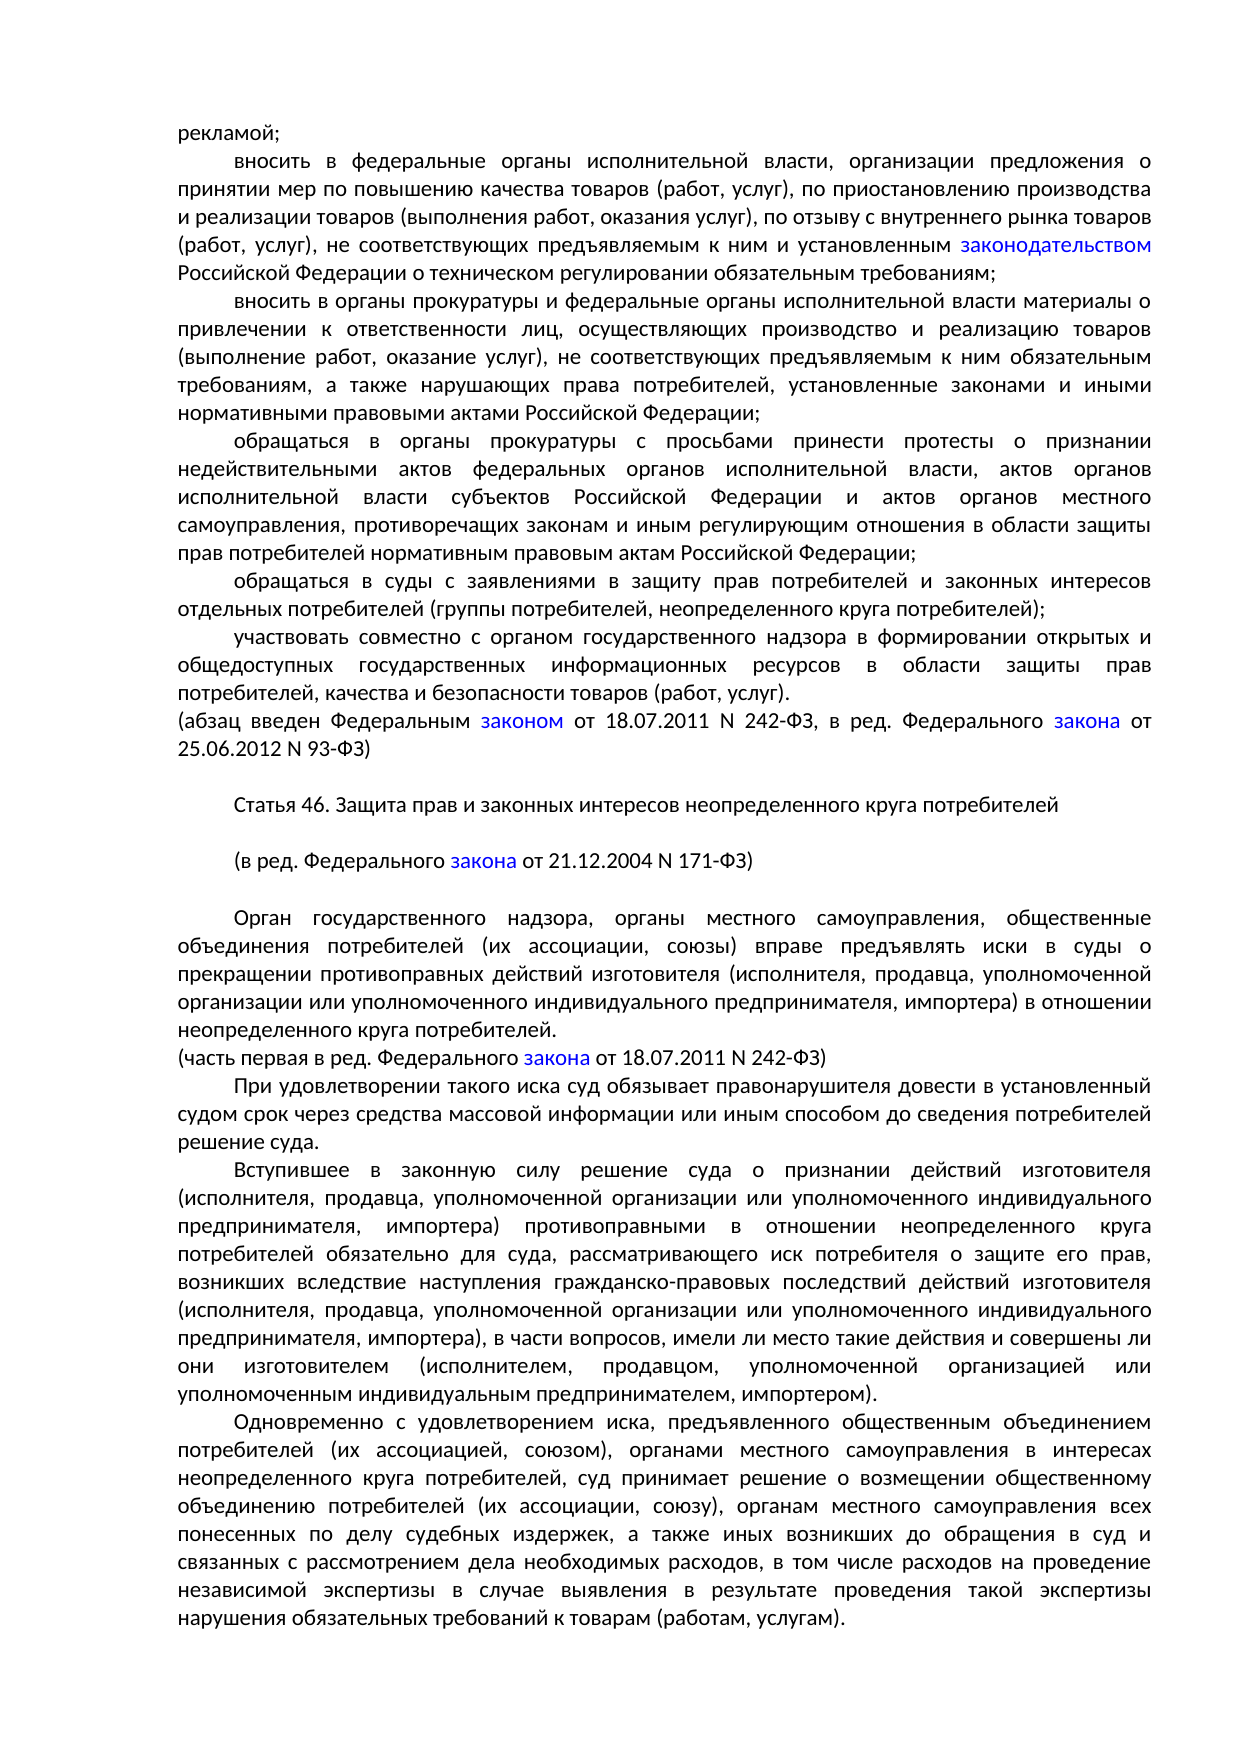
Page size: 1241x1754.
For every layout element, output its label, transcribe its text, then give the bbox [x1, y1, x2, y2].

text Вступившее в законную силу решение суда о признании действий изготовителя (исполнителя, продавца, уполномоченной организации или уполномоченного индивидуального предпринимателя, импортера) противоправными в отношении неопределенного круга потребителей обязательно для суда, рассматривающего иск потребителя о защите его прав, возникших вследствие наступления гражданско-правовых последствий действий изготовителя (исполнителя, продавца, уполномоченной организации или уполномоченного индивидуального предпринимателя, импортера), в части вопросов, имели ли место такие действия и совершены ли они изготовителем (исполнителем, продавцом, уполномоченной организацией или уполномоченным индивидуальным предпринимателем, импортером). [177, 1155, 1152, 1407]
text Статья 46. Защита прав и законных интересов неопределенного круга потребителей [177, 791, 1152, 819]
text Одновременно с удовлетворением иска, предъявленного общественным объединением потребителей (их ассоциацией, союзом), органами местного самоуправления в интересах неопределенного круга потребителей, суд принимает решение о возмещении общественному объединению потребителей (их ассоциации, союзу), органам местного самоуправления всех понесенных по делу судебных издержек, а также иных возникших до обращения в суд и связанных с рассмотрением дела необходимых расходов, в том числе расходов на проведение независимой экспертизы в случае выявления в результате проведения такой экспертизы нарушения обязательных требований к товарам (работам, услугам). [177, 1407, 1152, 1631]
text участвовать совместно с органом государственного надзора в формировании открытых и общедоступных государственных информационных ресурсов в области защиты прав потребителей, качества и безопасности товаров (работ, услуг). [177, 622, 1152, 707]
text Орган государственного надзора, органы местного самоуправления, общественные объединения потребителей (их ассоциации, союзы) вправе предъявлять иски в суды о прекращении противоправных действий изготовителя (исполнителя, продавца, уполномоченной организации или уполномоченного индивидуального предпринимателя, импортера) в отношении неопределенного круга потребителей. [177, 903, 1152, 1043]
text (часть первая в ред. Федерального закона от 18.07.2011 N 242-ФЗ) [177, 1043, 1152, 1071]
text (абзац введен Федеральным законом от 18.07.2011 N 242-ФЗ, в ред. Федерального закона от 25.06.2012 N 93-ФЗ) [177, 707, 1152, 763]
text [177, 118, 1152, 146]
text вносить в федеральные органы исполнительной власти, организации предложения о принятии мер по повышению качества товаров (работ, услуг), по приостановлению производства и реализации товаров (выполнения работ, оказания услуг), по отзыву с внутреннего рынка товаров (работ, услуг), не соответствующих предъявляемым к ним и установленным законодательством Российской Федерации о техническом регулировании обязательным требованиям; [177, 146, 1152, 286]
text обращаться в суды с заявлениями в защиту прав потребителей и законных интересов отдельных потребителей (группы потребителей, неопределенного круга потребителей); [177, 566, 1152, 622]
text обращаться в органы прокуратуры с просьбами принести протесты о признании недействительными актов федеральных органов исполнительной власти, актов органов исполнительной власти субъектов Российской Федерации и актов органов местного самоуправления, противоречащих законам и иным регулирующим отношения в области защиты прав потребителей нормативным правовым актам Российской Федерации; [177, 426, 1152, 566]
text При удовлетворении такого иска суд обязывает правонарушителя довести в установленный судом срок через средства массовой информации или иным способом до сведения потребителей решение суда. [177, 1071, 1152, 1155]
text (в ред. Федерального закона от 21.12.2004 N 171-ФЗ) [177, 847, 1152, 875]
text вносить в органы прокуратуры и федеральные органы исполнительной власти материалы о привлечении к ответственности лиц, осуществляющих производство и реализацию товаров (выполнение работ, оказание услуг), не соответствующих предъявляемым к ним обязательным требованиям, а также нарушающих права потребителей, установленные законами и иными нормативными правовыми актами Российской Федерации; [177, 286, 1152, 426]
